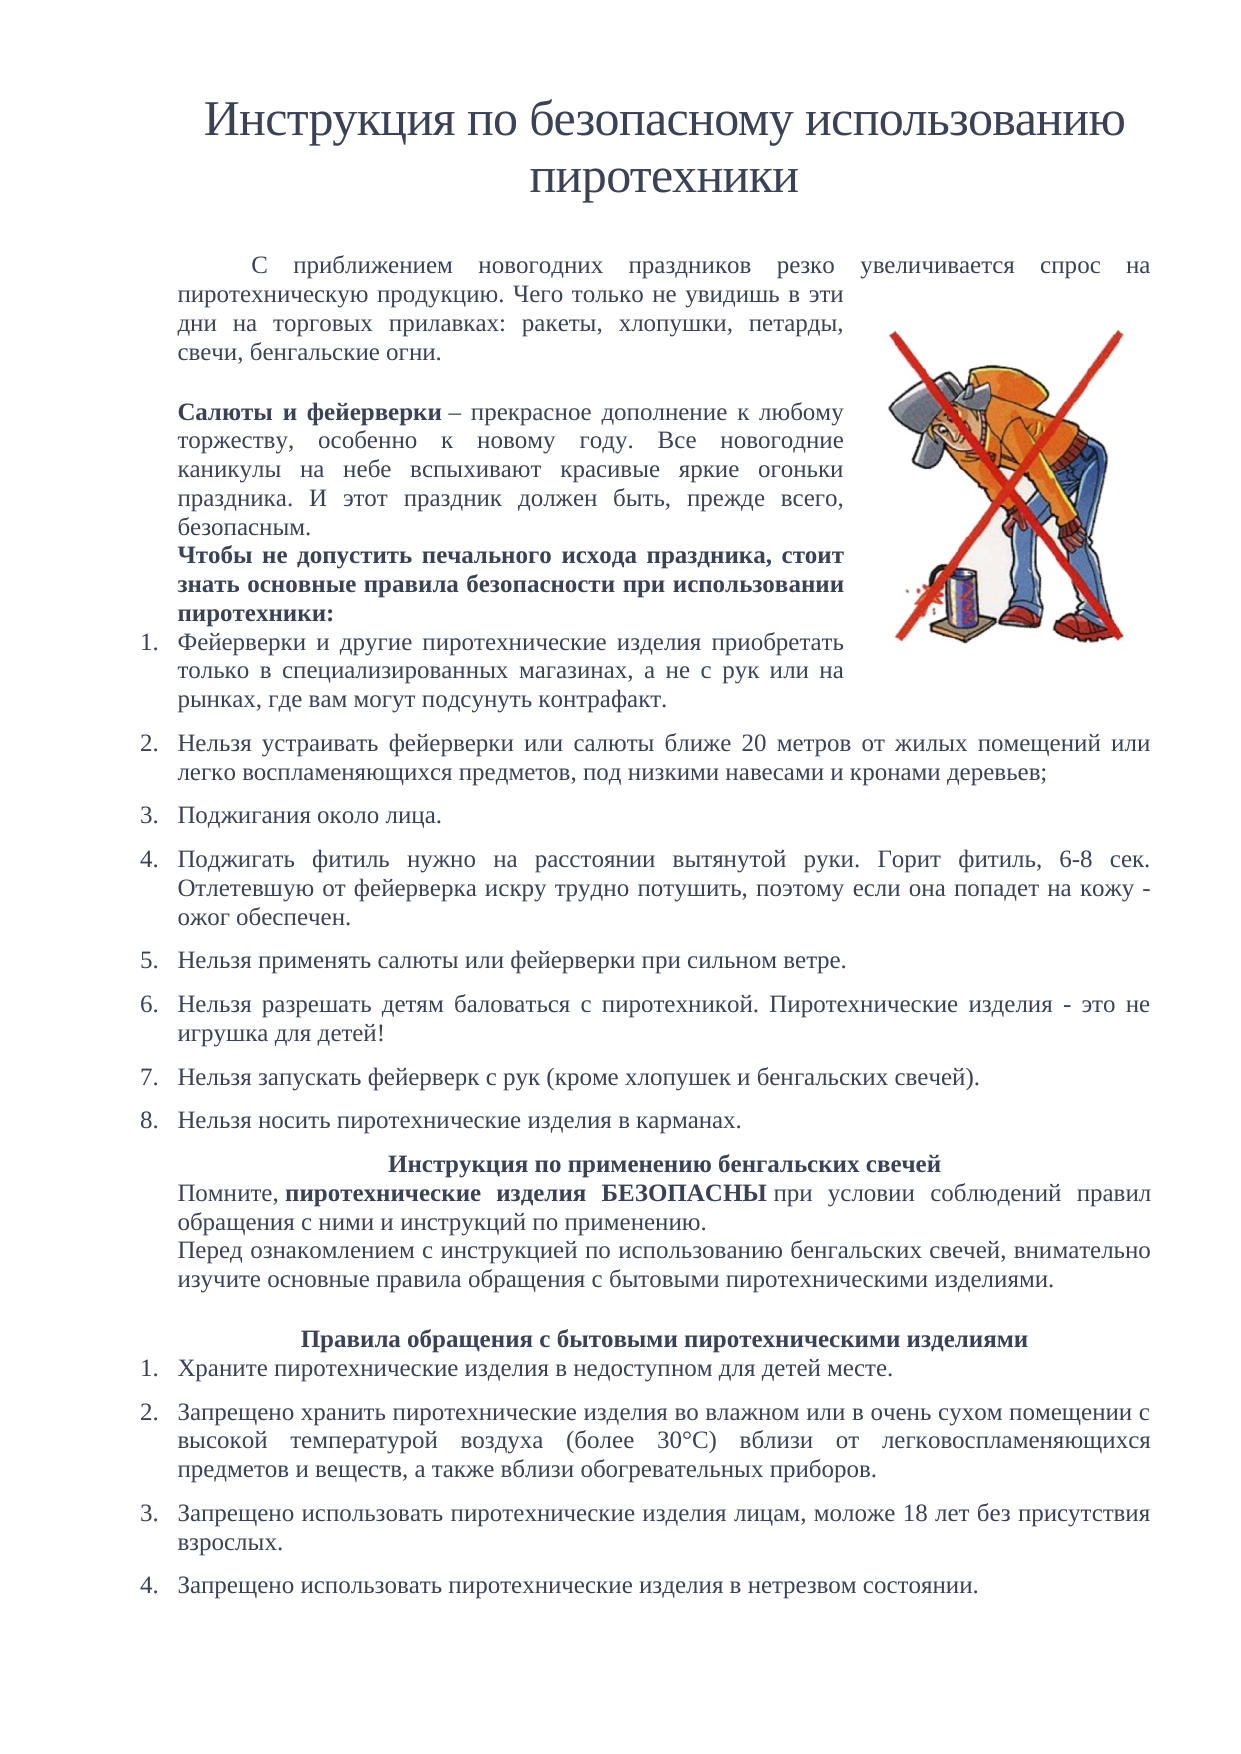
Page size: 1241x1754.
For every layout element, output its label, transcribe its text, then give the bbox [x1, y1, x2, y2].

list Поджигать фитиль нужно на расстоянии вытянутой руки. Горит фитиль, 6-8 сек. Отлетевшую от фейерверка искру трудно потушить, поэтому если она попадет на кожу - ожог обеспечен. [140, 844, 1152, 931]
list Фейерверки и другие пиротехнические изделия приобретать только в специализированных магазинах, а не с рук или на рынках, где вам могут подсунуть контрафакт. [140, 627, 1152, 713]
list Нельзя применять салюты или фейерверки при сильном ветре. [140, 946, 1152, 974]
list Храните пиротехнические изделия в недоступном для детей месте. [140, 1353, 1152, 1382]
text Инструкция по применению бенгальских свечей [177, 1149, 1152, 1178]
list Нельзя устраивать фейерверки или салюты ближе 20 метров от жилых помещений или легко воспламеняющихся предметов, под низкими навесами и кронами деревьев; [140, 728, 1152, 786]
text Салюты и фейерверки – прекрасное дополнение к любому торжеству, особенно к новому году. Все новогодние каникулы на небе вспыхивают красивые яркие огоньки праздника. И этот праздник должен быть, прежде всего, безопасным. [177, 397, 862, 541]
picture [862, 301, 1150, 667]
list Нельзя запускать фейерверк с рук (кроме хлопушек и бенгальских свечей). [140, 1062, 1152, 1091]
list Запрещено хранить пиротехнические изделия во влажном или в очень сухом помещении с высокой температурой воздуха (более 30°С) вблизи от легковоспламеняющихся предметов и веществ, а также вблизи обогревательных приборов. [140, 1397, 1152, 1483]
list Запрещено использовать пиротехнические изделия в нетрезвом состоянии. [140, 1571, 1152, 1599]
list Запрещено использовать пиротехнические изделия лицам, моложе 18 лет без присутствия взрослых. [140, 1498, 1152, 1556]
text С приближением новогодних праздников резко увеличивается спрос на пиротехническую продукцию. Чего только не увидишь в эти дни на торговых прилавках: ракеты, хлопушки, петарды, свечи, бенгальские огни. [177, 251, 1152, 366]
text Перед ознакомлением с инструкцией по использованию бенгальских свечей, внимательно изучите основные правила обращения с бытовыми пиротехническими изделиями. [177, 1236, 1152, 1293]
list Нельзя разрешать детям баловаться с пиротехникой. Пиротехнические изделия - это не игрушка для детей! [140, 989, 1152, 1047]
text Чтобы не допустить печального исхода праздника, стоит знать основные правила безопасности при использовании пиротехники: [177, 541, 862, 627]
list Поджигания около лица. [140, 801, 1152, 829]
list Нельзя носить пиротехнические изделия в карманах. [140, 1106, 1152, 1134]
text Инструкция по безопасному использованию пиротехники [177, 89, 1152, 204]
text Помните, пиротехнические изделия БЕЗОПАСНЫ при условии соблюдений правил обращения с ними и инструкций по применению. [177, 1178, 1152, 1236]
text Правила обращения с бытовыми пиротехническими изделиями [177, 1324, 1152, 1353]
